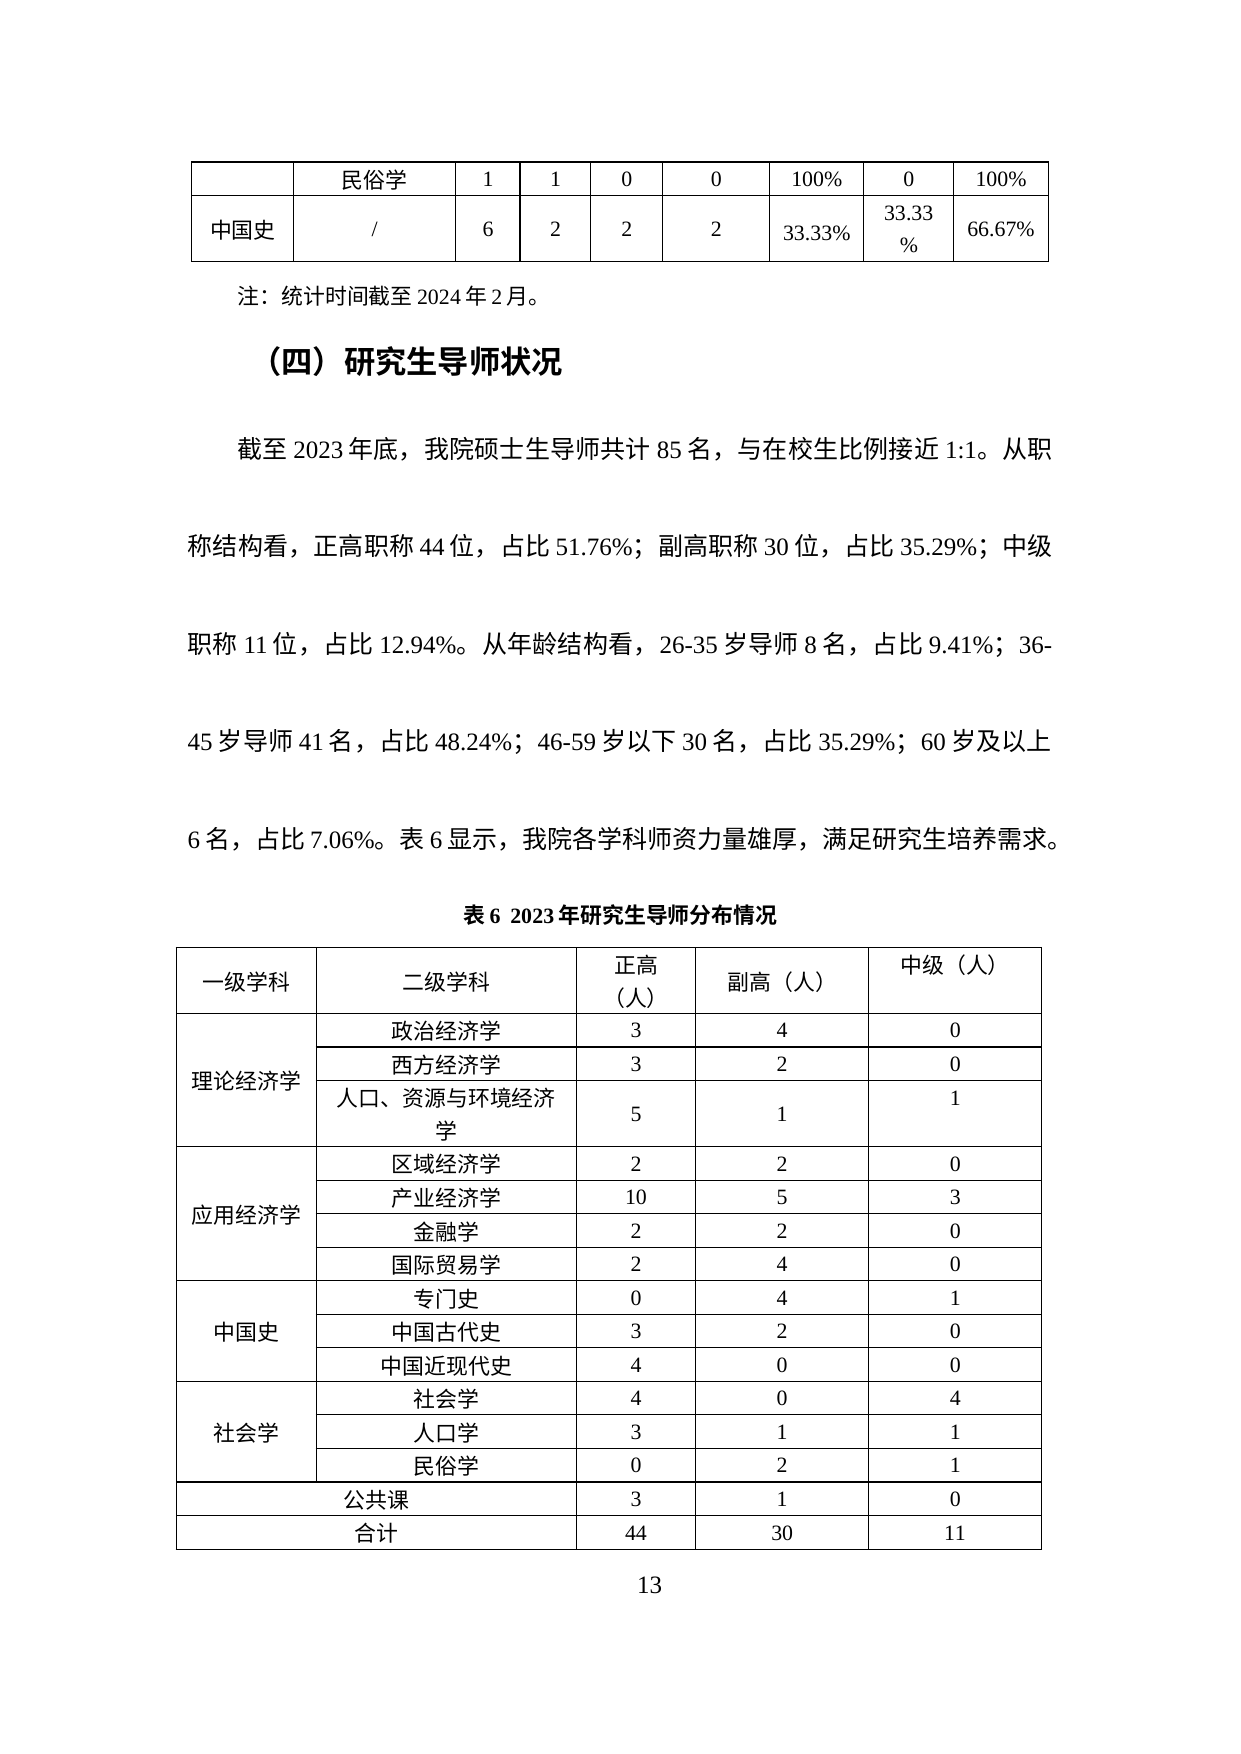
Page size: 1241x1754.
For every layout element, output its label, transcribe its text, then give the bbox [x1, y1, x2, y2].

table_cell 1 [869, 1081, 1041, 1146]
table_cell 0 [591, 163, 662, 195]
table_cell 1 [696, 1415, 868, 1448]
table_cell 民俗学 [317, 1449, 576, 1481]
table_header 二级学科 [317, 948, 576, 1013]
table_header 一级学科 [177, 948, 316, 1013]
table_cell 应用经济学 [177, 1147, 316, 1280]
table_cell 西方经济学 [317, 1048, 576, 1080]
table_cell 1 [869, 1415, 1041, 1448]
table_header 正高（人） [577, 948, 695, 1013]
table_cell 1 [696, 1081, 868, 1146]
table_cell 金融学 [317, 1214, 576, 1247]
table_cell 0 [869, 1214, 1041, 1247]
table_cell 产业经济学 [317, 1181, 576, 1213]
table_cell 2 [696, 1214, 868, 1247]
table_cell 5 [696, 1181, 868, 1213]
subtitle （四）研究生导师状况 [187, 327, 1053, 392]
table_cell 4 [696, 1014, 868, 1046]
table_cell 2 [696, 1048, 868, 1080]
table_cell 社会学 [317, 1382, 576, 1414]
table_cell 专门史 [317, 1281, 576, 1314]
table_cell 44 [577, 1516, 695, 1548]
table_cell 5 [577, 1081, 695, 1146]
table_cell 中国史 [192, 196, 293, 261]
table_cell 1 [696, 1483, 868, 1515]
table_cell 3 [577, 1483, 695, 1515]
table_cell 100% [770, 163, 863, 195]
table_cell 33.33% [770, 196, 863, 261]
table_cell 0 [864, 163, 953, 195]
table_cell 1 [521, 163, 590, 195]
table_cell 0 [869, 1014, 1041, 1046]
text 注：统计时间截至2024年2月。 [187, 278, 1053, 311]
table_cell 中国史 [177, 1281, 316, 1381]
table_cell 30 [696, 1516, 868, 1548]
table_cell 3 [869, 1181, 1041, 1213]
table_cell 4 [577, 1382, 695, 1414]
table_cell 4 [577, 1348, 695, 1381]
table_cell 2 [577, 1248, 695, 1280]
table_cell 4 [696, 1281, 868, 1314]
table_cell 2 [591, 196, 662, 261]
table_cell 0 [869, 1483, 1041, 1515]
table_cell 公共课 [177, 1483, 576, 1515]
table_cell 4 [696, 1248, 868, 1280]
table_cell 理论经济学 [177, 1014, 316, 1146]
table_cell 3 [577, 1014, 695, 1046]
table_cell 11 [869, 1516, 1041, 1548]
table_cell 社会学 [177, 1382, 316, 1481]
table_cell 1 [869, 1281, 1041, 1314]
table_cell 10 [577, 1181, 695, 1213]
table_cell 民俗学 [294, 163, 455, 195]
table_cell 1 [456, 163, 519, 195]
table_cell / [294, 196, 455, 261]
table_cell 33.33% [864, 196, 953, 261]
table_header 中级（人） [869, 948, 1041, 1013]
table_cell 3 [577, 1315, 695, 1347]
table_cell 中国近现代史 [317, 1348, 576, 1381]
table_cell 6 [456, 196, 519, 261]
table_cell 0 [869, 1147, 1041, 1179]
table_cell 人口、资源与环境经济学 [317, 1081, 576, 1146]
table_cell 0 [663, 163, 769, 195]
table_cell 0 [869, 1348, 1041, 1381]
table_cell 政治经济学 [317, 1014, 576, 1046]
table_cell 2 [696, 1449, 868, 1481]
table_cell 0 [869, 1315, 1041, 1347]
table_cell 1 [869, 1449, 1041, 1481]
table_cell 2 [696, 1315, 868, 1347]
table_cell 0 [696, 1382, 868, 1414]
table_cell 100% [954, 163, 1048, 195]
table_cell 合计 [177, 1516, 576, 1548]
table_cell 3 [577, 1415, 695, 1448]
table_cell 2 [521, 196, 590, 261]
subtitle 表6 2023年研究生导师分布情况 [187, 898, 1053, 930]
table_cell 2 [696, 1147, 868, 1179]
table_cell 2 [663, 196, 769, 261]
table_cell 0 [577, 1281, 695, 1314]
table_cell 0 [869, 1248, 1041, 1280]
table_header 副高（人） [696, 948, 868, 1013]
text 截至2023年底，我院硕士生导师共计85名，与在校生比例接近1:1。从职称结构看，正高职称44位，占比51.76%；副高职称30位，占比35.29%；中级职称11位，占比12.94%。从年龄结构看，26-35岁导师8名，占比9.41%；36-45岁导师41名，占比48.24%；46-59岁以下30名，占比35.29%；60岁及以上6名，占比7.06%。表6显示，我院各学科师资力量雄厚，满足研究生培养需求。 [187, 415, 1053, 870]
table_cell 国际贸易学 [317, 1248, 576, 1280]
table_cell 人口学 [317, 1415, 576, 1448]
table_cell 0 [696, 1348, 868, 1381]
table_cell 区域经济学 [317, 1147, 576, 1179]
table_cell 中国古代史 [317, 1315, 576, 1347]
table_cell 3 [577, 1048, 695, 1080]
table_cell 2 [577, 1147, 695, 1179]
table_cell 0 [869, 1048, 1041, 1080]
table_cell 4 [869, 1382, 1041, 1414]
table_cell 66.67% [954, 196, 1048, 261]
table_cell 0 [577, 1449, 695, 1481]
table_cell 2 [577, 1214, 695, 1247]
